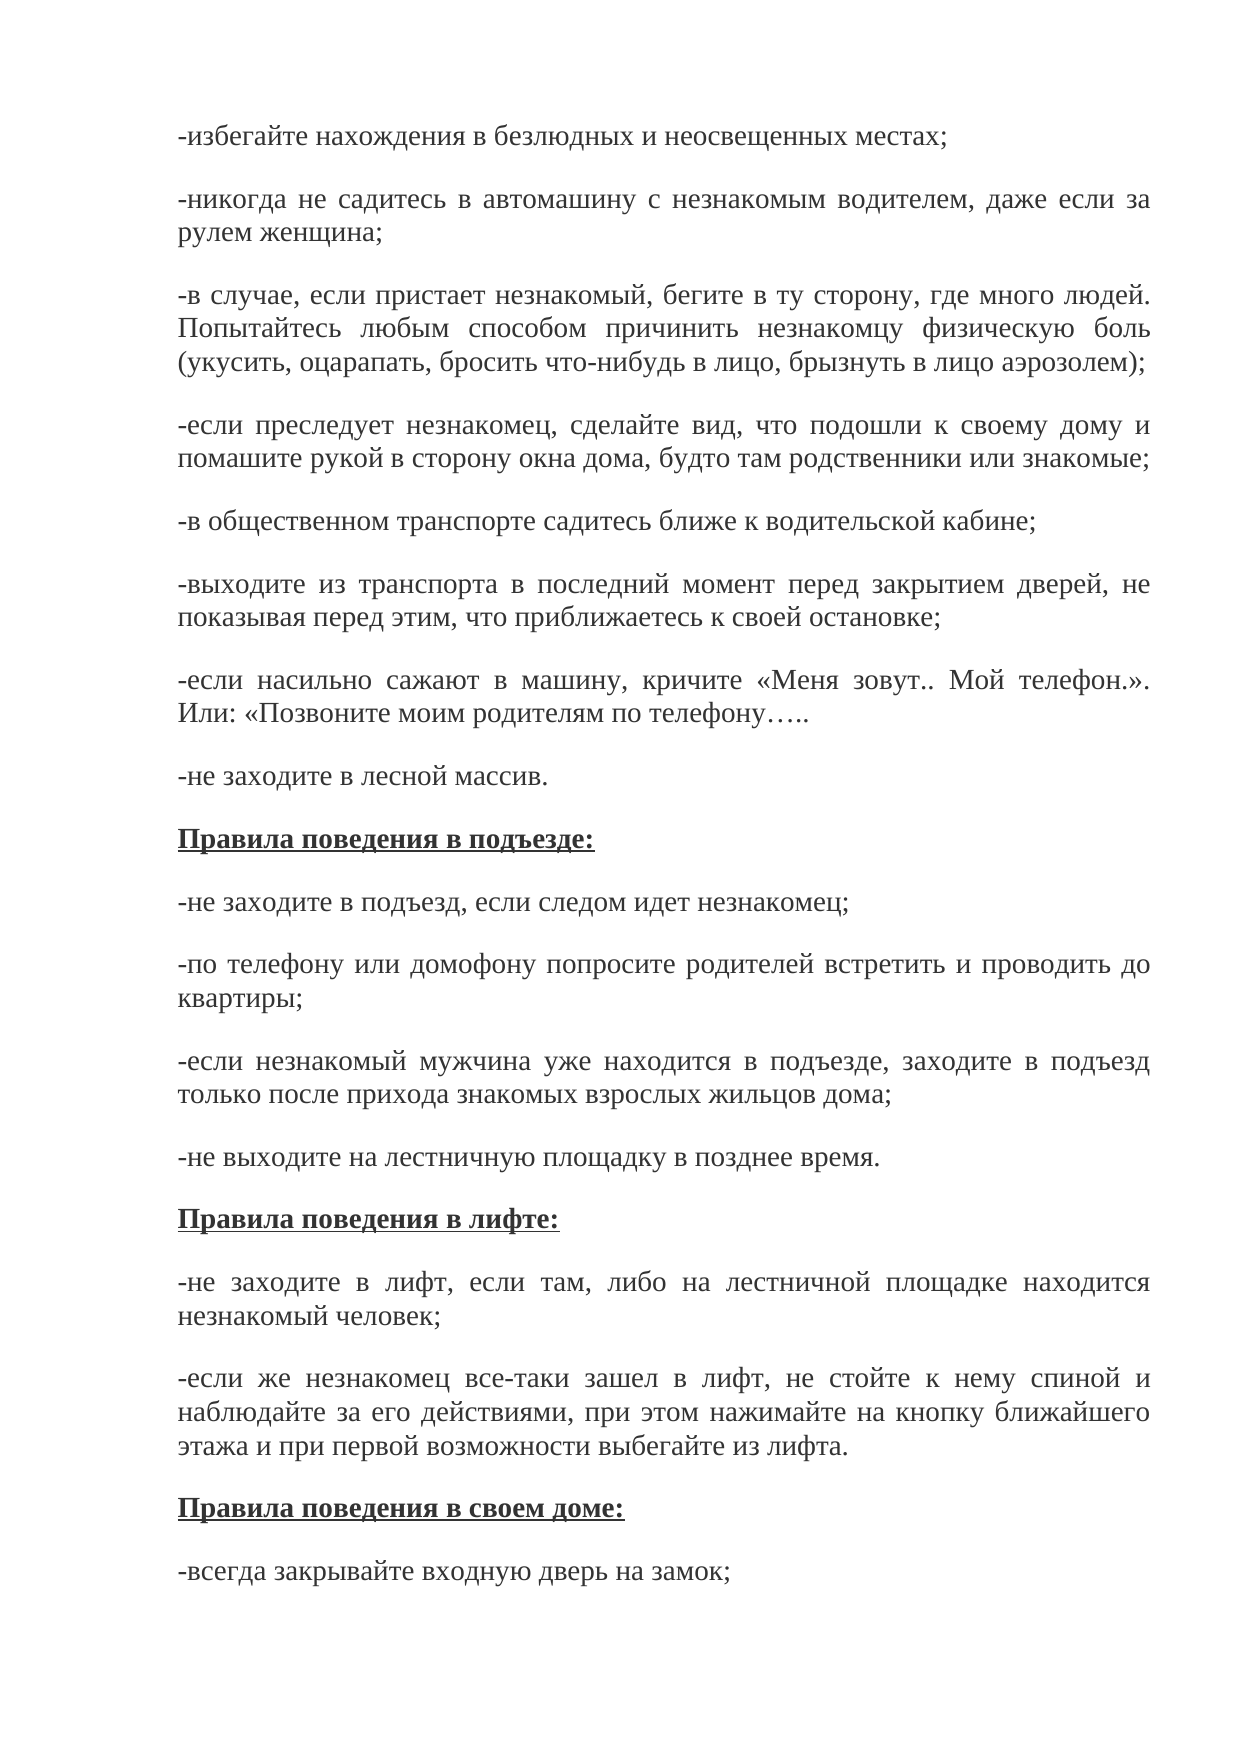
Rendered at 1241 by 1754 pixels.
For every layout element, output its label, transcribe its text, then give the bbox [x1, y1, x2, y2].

text -если незнакомый мужчина уже находится в подъезде, заходите в подъезд только после прихода знакомых взрослых жильцов дома; [177, 1043, 1152, 1110]
text -не выходите на лестничную площадку в позднее время. [177, 1139, 1152, 1172]
text -в случае, если пристает незнакомый, бегите в ту сторону, где много людей. Попытайтесь любым способом причинить незнакомцу физическую боль (укусить, оцарапать, бросить что-нибудь в лицо, брызнуть в лицо аэрозолем); [177, 277, 1152, 378]
text -по телефону или домофону попросите родителей встретить и проводить до квартиры; [177, 946, 1152, 1013]
text -не заходите в лесной массив. [177, 758, 1152, 792]
text -если насильно сажают в машину, кричите «Меня зовут.. Мой телефон.». Или: «Позвоните моим родителям по телефону….. [177, 662, 1152, 729]
text -избегайте нахождения в безлюдных и неосвещенных местах; [177, 118, 1152, 152]
text -выходите из транспорта в последний момент перед закрытием дверей, не показывая перед этим, что приближаетесь к своей остановке; [177, 566, 1152, 633]
text -всегда закрывайте входную дверь на замок; [177, 1553, 1152, 1587]
text -никогда не садитесь в автомашину с незнакомым водителем, даже если за рулем женщина; [177, 181, 1152, 248]
text Правила поведения в подъезде: [177, 821, 1152, 854]
text Правила поведения в своем доме: [177, 1490, 1152, 1524]
text -не заходите в лифт, если там, либо на лестничной площадке находится незнакомый человек; [177, 1264, 1152, 1331]
text -если преследует незнакомец, сделайте вид, что подошли к своему дому и помашите рукой в сторону окна дома, будто там родственники или знакомые; [177, 407, 1152, 474]
text Правила поведения в лифте: [177, 1202, 1152, 1235]
text -не заходите в подъезд, если следом идет незнакомец; [177, 884, 1152, 917]
text -в общественном транспорте садитесь ближе к водительской кабине; [177, 503, 1152, 537]
text -если же незнакомец все-таки зашел в лифт, не стойте к нему спиной и наблюдайте за его действиями, при этом нажимайте на кнопку ближайшего этажа и при первой возможности выбегайте из лифта. [177, 1361, 1152, 1461]
